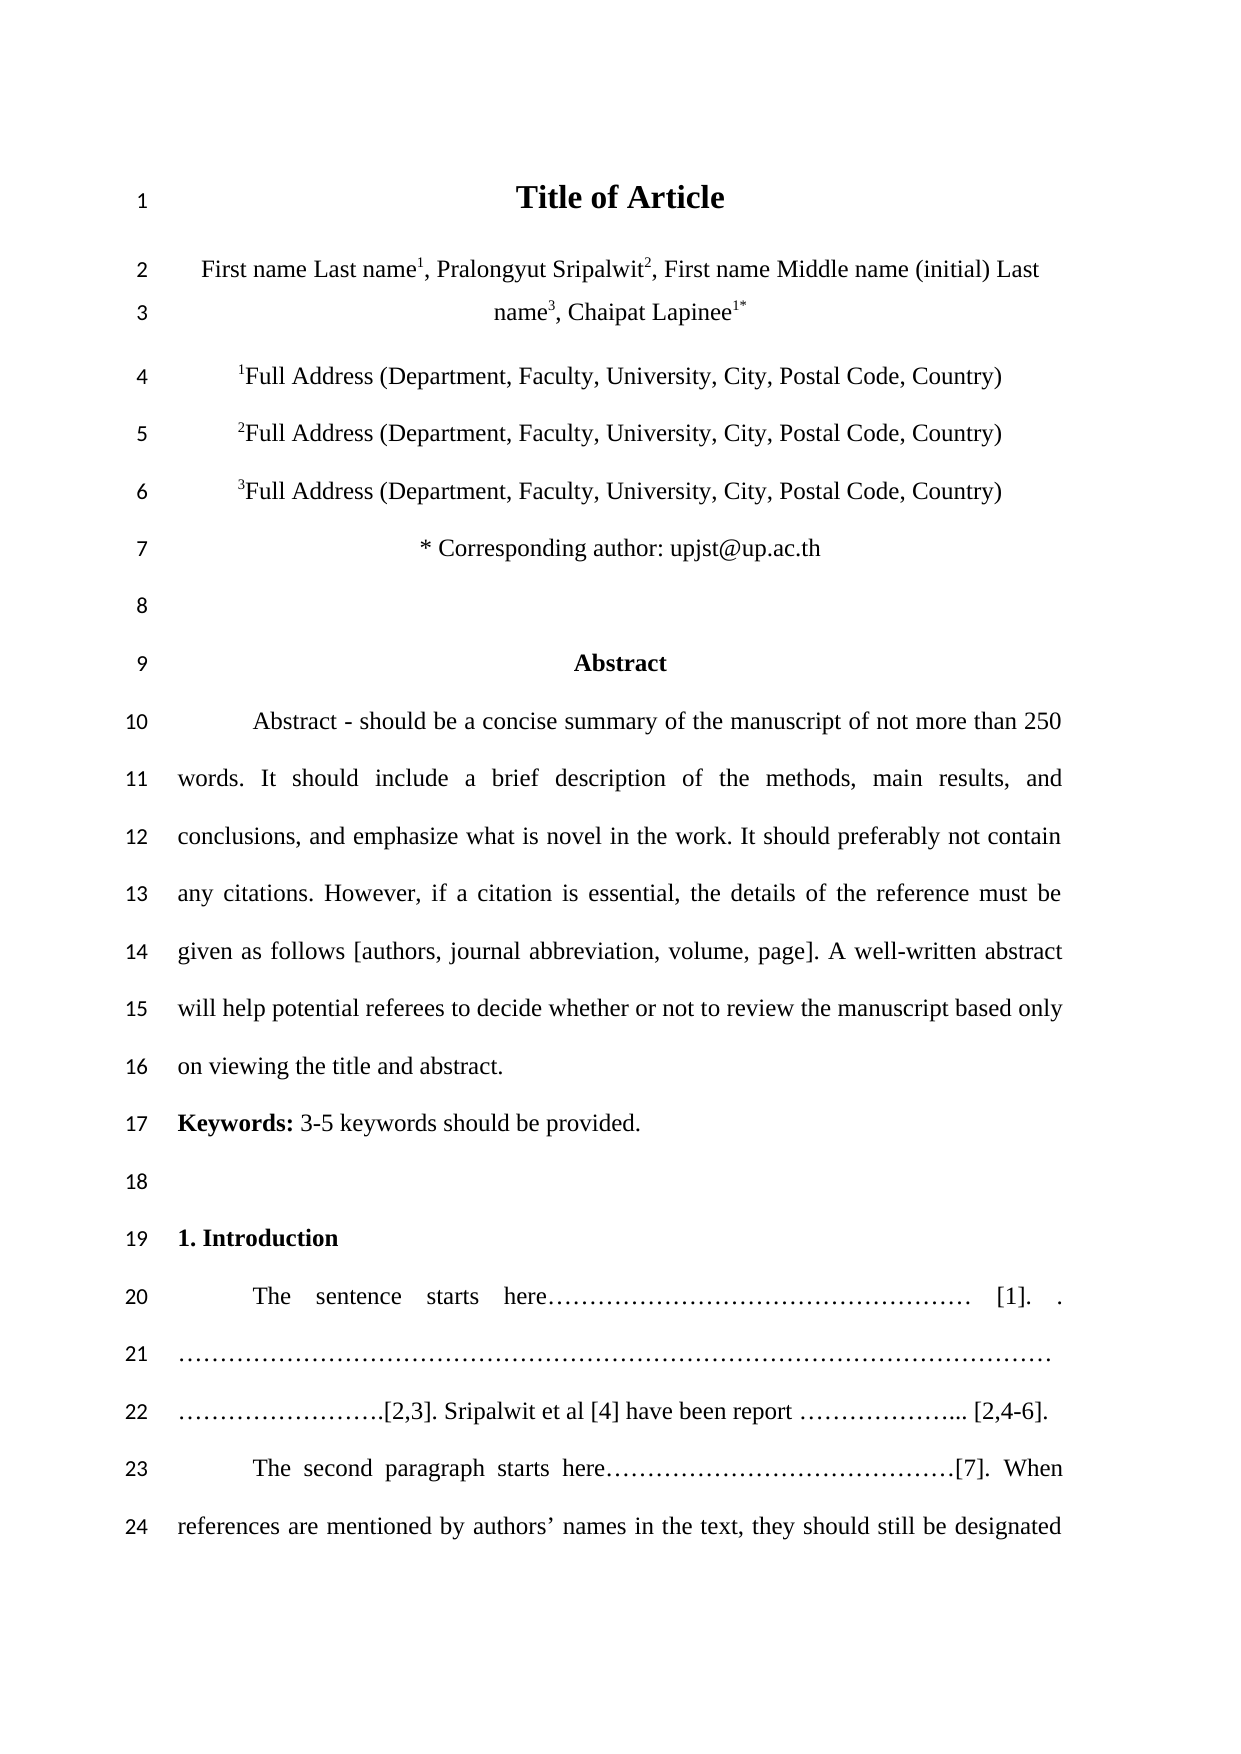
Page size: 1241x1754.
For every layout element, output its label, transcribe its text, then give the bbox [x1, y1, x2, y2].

text 1Full Address (Department, Faculty, University, City, Postal Code, Country) [177, 361, 1063, 390]
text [177, 1453, 1063, 1540]
text First name Last name1, Pralongyut Sripalwit2, First name Middle name (initial) Last name3, Chaipat Lapinee1* [177, 254, 1063, 326]
text 3Full Address (Department, Faculty, University, City, Postal Code, Country) [177, 476, 1063, 505]
text * Corresponding author: upjst@up.ac.th [177, 533, 1063, 562]
text 2Full Address (Department, Faculty, University, City, Postal Code, Country) [177, 418, 1063, 447]
text Keywords: 3-5 keywords should be provided. [177, 1108, 1063, 1137]
text The sentence starts here…………………………………………… [1]. .………………………………………………………………………………………………………………….[2,3]. Sripalwit et al [4] have been report ………………... [2,4-6]. [177, 1281, 1063, 1425]
text Abstract [177, 648, 1063, 677]
text Title of Article [177, 177, 1063, 216]
text Abstract - should be a concise summary of the manuscript of not more than 250 words. It should include a brief description of the methods, main results, and conclusions, and emphasize what is novel in the work. It should preferably not contain any citations. However, if a citation is essential, the details of the reference must be given as follows [authors, journal abbreviation, volume, page]. A well-written abstract will help potential referees to decide whether or not to review the manuscript based only on viewing the title and abstract. [177, 706, 1063, 1080]
text 1. Introduction [177, 1223, 1063, 1252]
